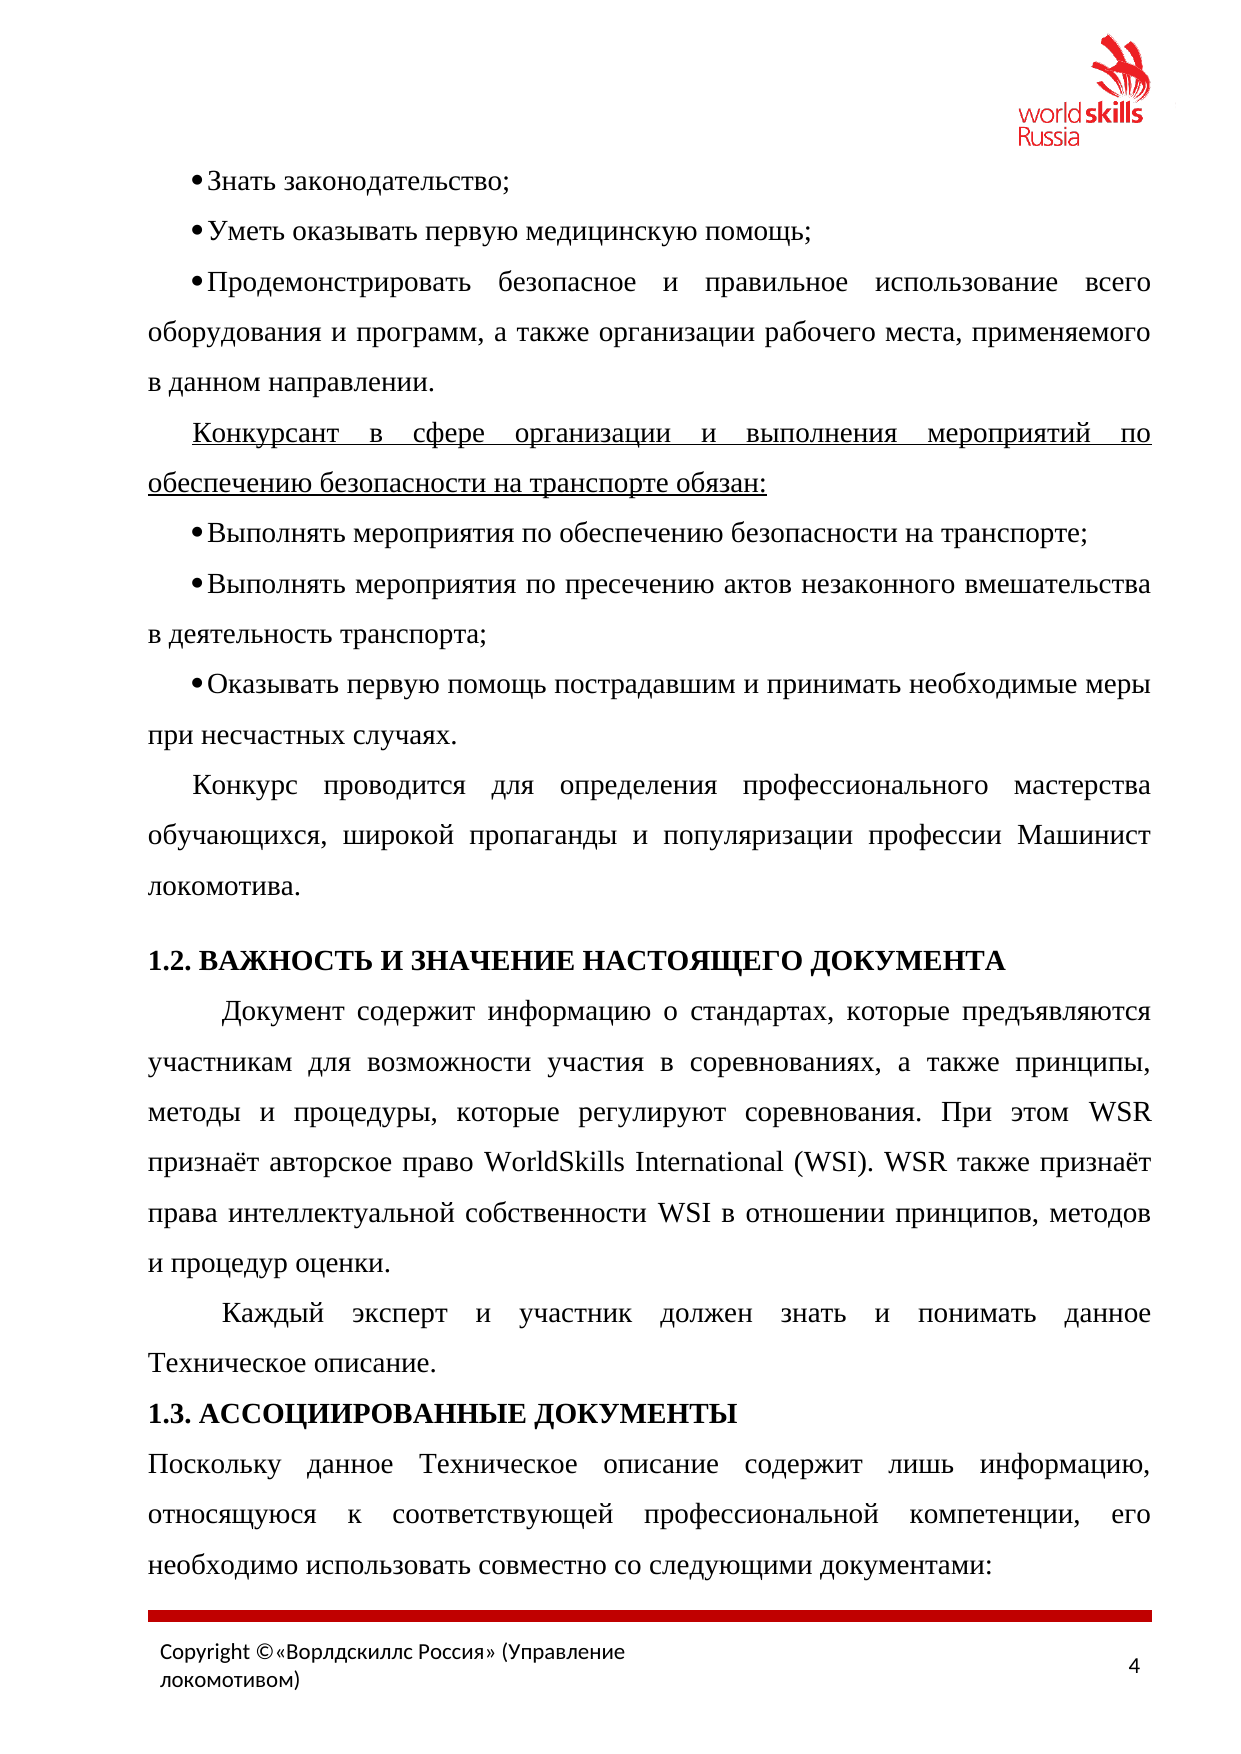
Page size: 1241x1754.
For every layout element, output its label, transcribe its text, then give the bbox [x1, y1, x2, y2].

text Конкурс проводится для определения профессионального мастерства обучающихся, широкой пропаганды и популяризации профессии Машинист локомотива. [148, 767, 1152, 901]
list Оказывать первую помощь пострадавшим и принимать необходимые меры при несчастных случаях. [148, 666, 1152, 750]
list Продемонстрировать безопасное и правильное использование всего оборудования и программ, а также организации рабочего места, применяемого в данном направлении. [148, 264, 1152, 398]
picture [1018, 33, 1175, 146]
text 1.3. АССОЦИИРОВАННЫЕ ДОКУМЕНТЫ [148, 1396, 1152, 1429]
list Уметь оказывать первую медицинскую помощь; [148, 213, 1152, 247]
list Выполнять мероприятия по обеспечению безопасности на транспорте; [148, 515, 1152, 549]
text Каждый эксперт и участник должен знать и понимать данное Техническое описание. [148, 1295, 1152, 1379]
text Документ содержит информацию о стандартах, которые предъявляются участникам для возможности участия в соревнованиях, а также принципы, методы и процедуры, которые регулируют соревнования. При этом WSR признаёт авторское право WorldSkills International (WSI). WSR также признаёт права интеллектуальной собственности WSI в отношении принципов, методов и процедур оценки. [148, 993, 1152, 1278]
list Выполнять мероприятия по пресечению актов незаконного вмешательства в деятельность транспорта; [148, 566, 1152, 650]
text 1.2. ВАЖНОСТЬ И ЗНАЧЕНИЕ НАСТОЯЩЕГО ДОКУМЕНТА [148, 943, 1152, 977]
list Знать законодательство; [148, 118, 1152, 196]
text Конкурсант в сфере организации и выполнения мероприятий по обеспечению безопасности на транспорте обязан: [148, 415, 1152, 498]
text Поскольку данное Техническое описание содержит лишь информацию, относящуюся к соответствующей профессиональной компетенции, его необходимо использовать совместно со следующими документами: [148, 1446, 1152, 1580]
